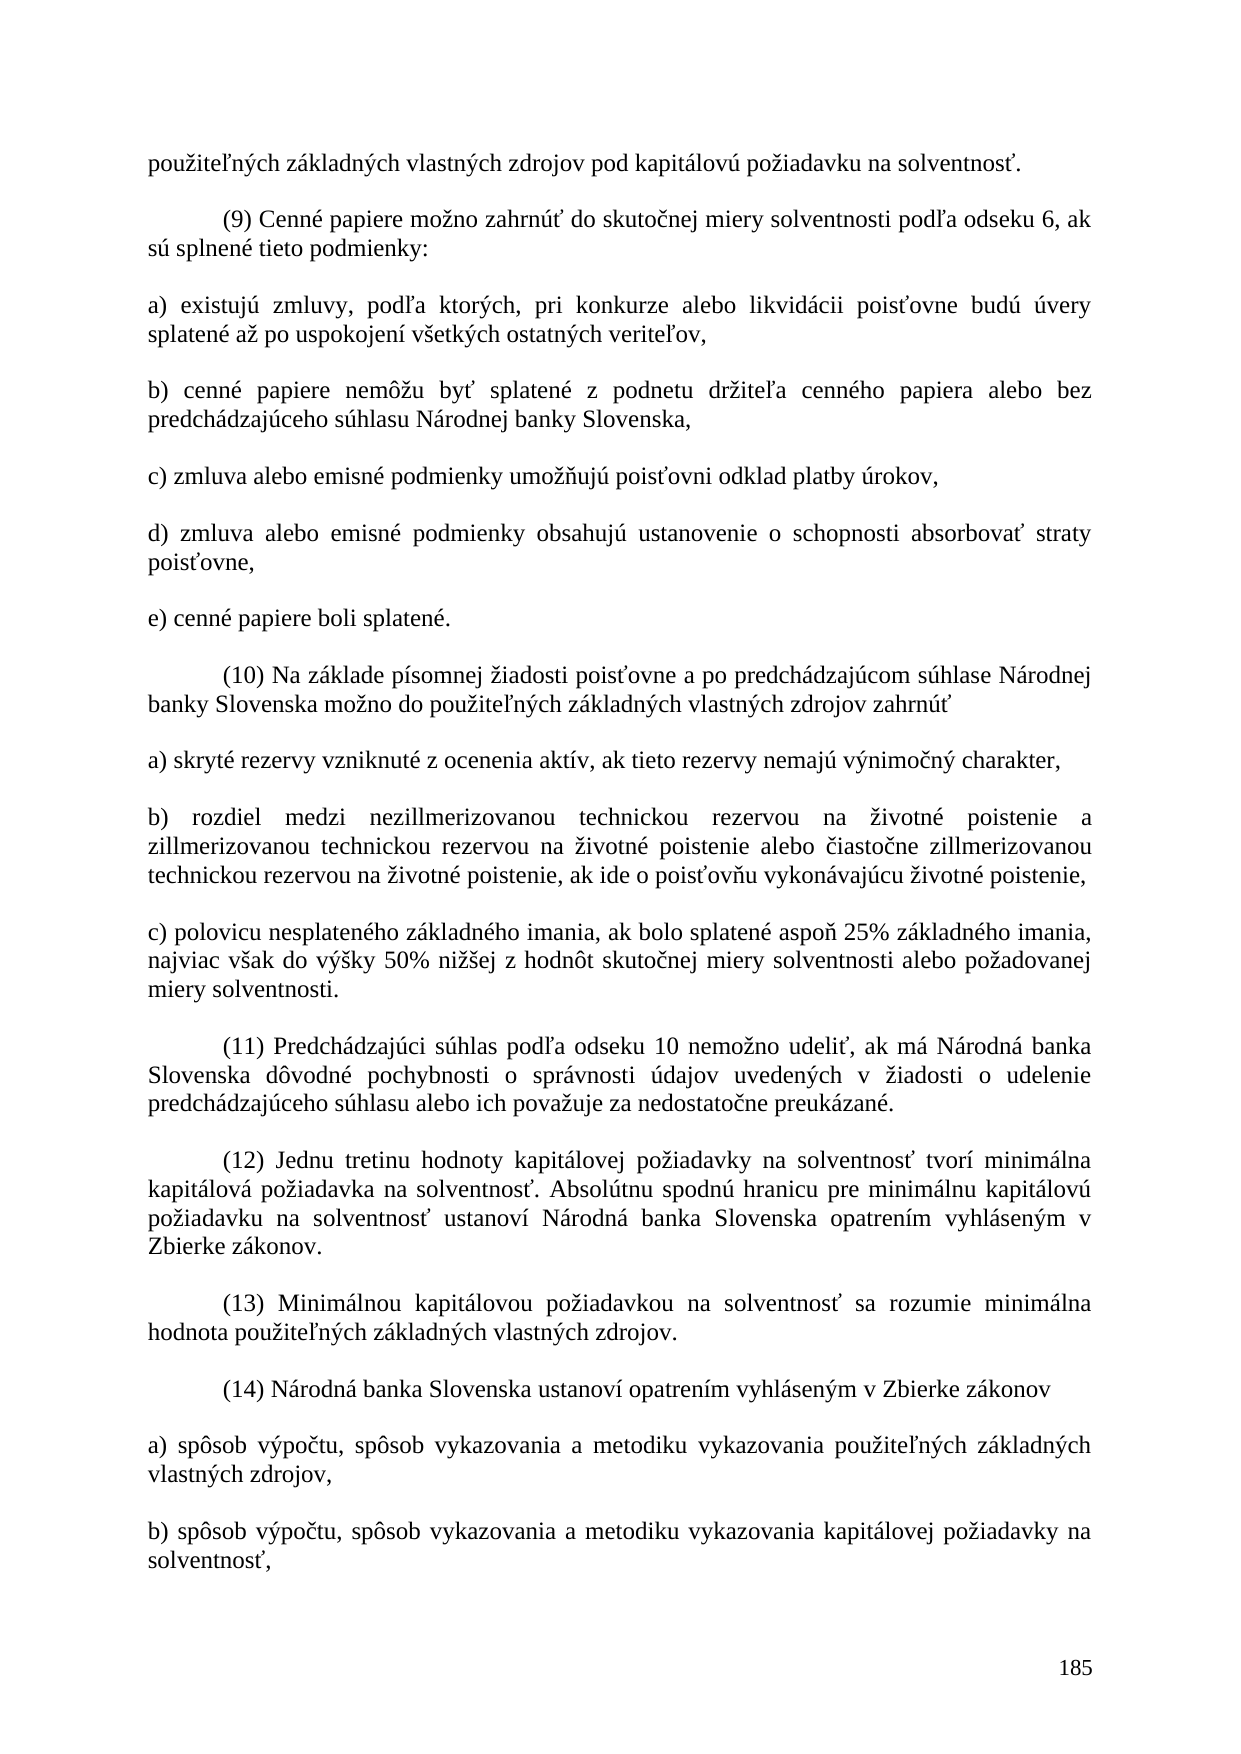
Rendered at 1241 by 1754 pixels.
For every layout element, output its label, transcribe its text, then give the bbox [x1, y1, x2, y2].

text e) cenné papiere boli splatené. [148, 603, 1092, 632]
text a) spôsob výpočtu, spôsob vykazovania a metodiku vykazovania použiteľných základných vlastných zdrojov, [148, 1431, 1092, 1488]
text (13) Minimálnou kapitálovou požiadavkou na solventnosť sa rozumie minimálna hodnota použiteľných základných vlastných zdrojov. [148, 1288, 1092, 1346]
text (12) Jednu tretinu hodnoty kapitálovej požiadavky na solventnosť tvorí minimálna kapitálová požiadavka na solventnosť. Absolútnu spodnú hranicu pre minimálnu kapitálovú požiadavku na solventnosť ustanoví Národná banka Slovenska opatrením vyhláseným v Zbierke zákonov. [148, 1145, 1092, 1260]
text a) skryté rezervy vzniknuté z ocenenia aktív, ak tieto rezervy nemajú výnimočný charakter, [148, 746, 1092, 774]
text b) spôsob výpočtu, spôsob vykazovania a metodiku vykazovania kapitálovej požiadavky na solventnosť, [148, 1516, 1092, 1573]
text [148, 148, 1092, 176]
text c) zmluva alebo emisné podmienky umožňujú poisťovni odklad platby úrokov, [148, 461, 1092, 490]
text b) cenné papiere nemôžu byť splatené z podnetu držiteľa cenného papiera alebo bez predchádzajúceho súhlasu Národnej banky Slovenska, [148, 376, 1092, 433]
text (9) Cenné papiere možno zahrnúť do skutočnej miery solventnosti podľa odseku 6, ak sú splnené tieto podmienky: [148, 204, 1092, 262]
text b) rozdiel medzi nezillmerizovanou technickou rezervou na životné poistenie a zillmerizovanou technickou rezervou na životné poistenie alebo čiastočne zillmerizovanou technickou rezervou na životné poistenie, ak ide o poisťovňu vykonávajúcu životné poistenie, [148, 802, 1092, 889]
text (11) Predchádzajúci súhlas podľa odseku 10 nemožno udeliť, ak má Národná banka Slovenska dôvodné pochybnosti o správnosti údajov uvedených v žiadosti o udelenie predchádzajúceho súhlasu alebo ich považuje za nedostatočne preukázané. [148, 1031, 1092, 1117]
text a) existujú zmluvy, podľa ktorých, pri konkurze alebo likvidácii poisťovne budú úvery splatené až po uspokojení všetkých ostatných veriteľov, [148, 290, 1092, 347]
text d) zmluva alebo emisné podmienky obsahujú ustanovenie o schopnosti absorbovať straty poisťovne, [148, 518, 1092, 575]
text (14) Národná banka Slovenska ustanoví opatrením vyhláseným v Zbierke zákonov [148, 1374, 1092, 1402]
text c) polovicu nesplateného základného imania, ak bolo splatené aspoň 25% základného imania, najviac však do výšky 50% nižšej z hodnôt skutočnej miery solventnosti alebo požadovanej miery solventnosti. [148, 917, 1092, 1003]
text (10) Na základe písomnej žiadosti poisťovne a po predchádzajúcom súhlase Národnej banky Slovenska možno do použiteľných základných vlastných zdrojov zahrnúť [148, 660, 1092, 718]
